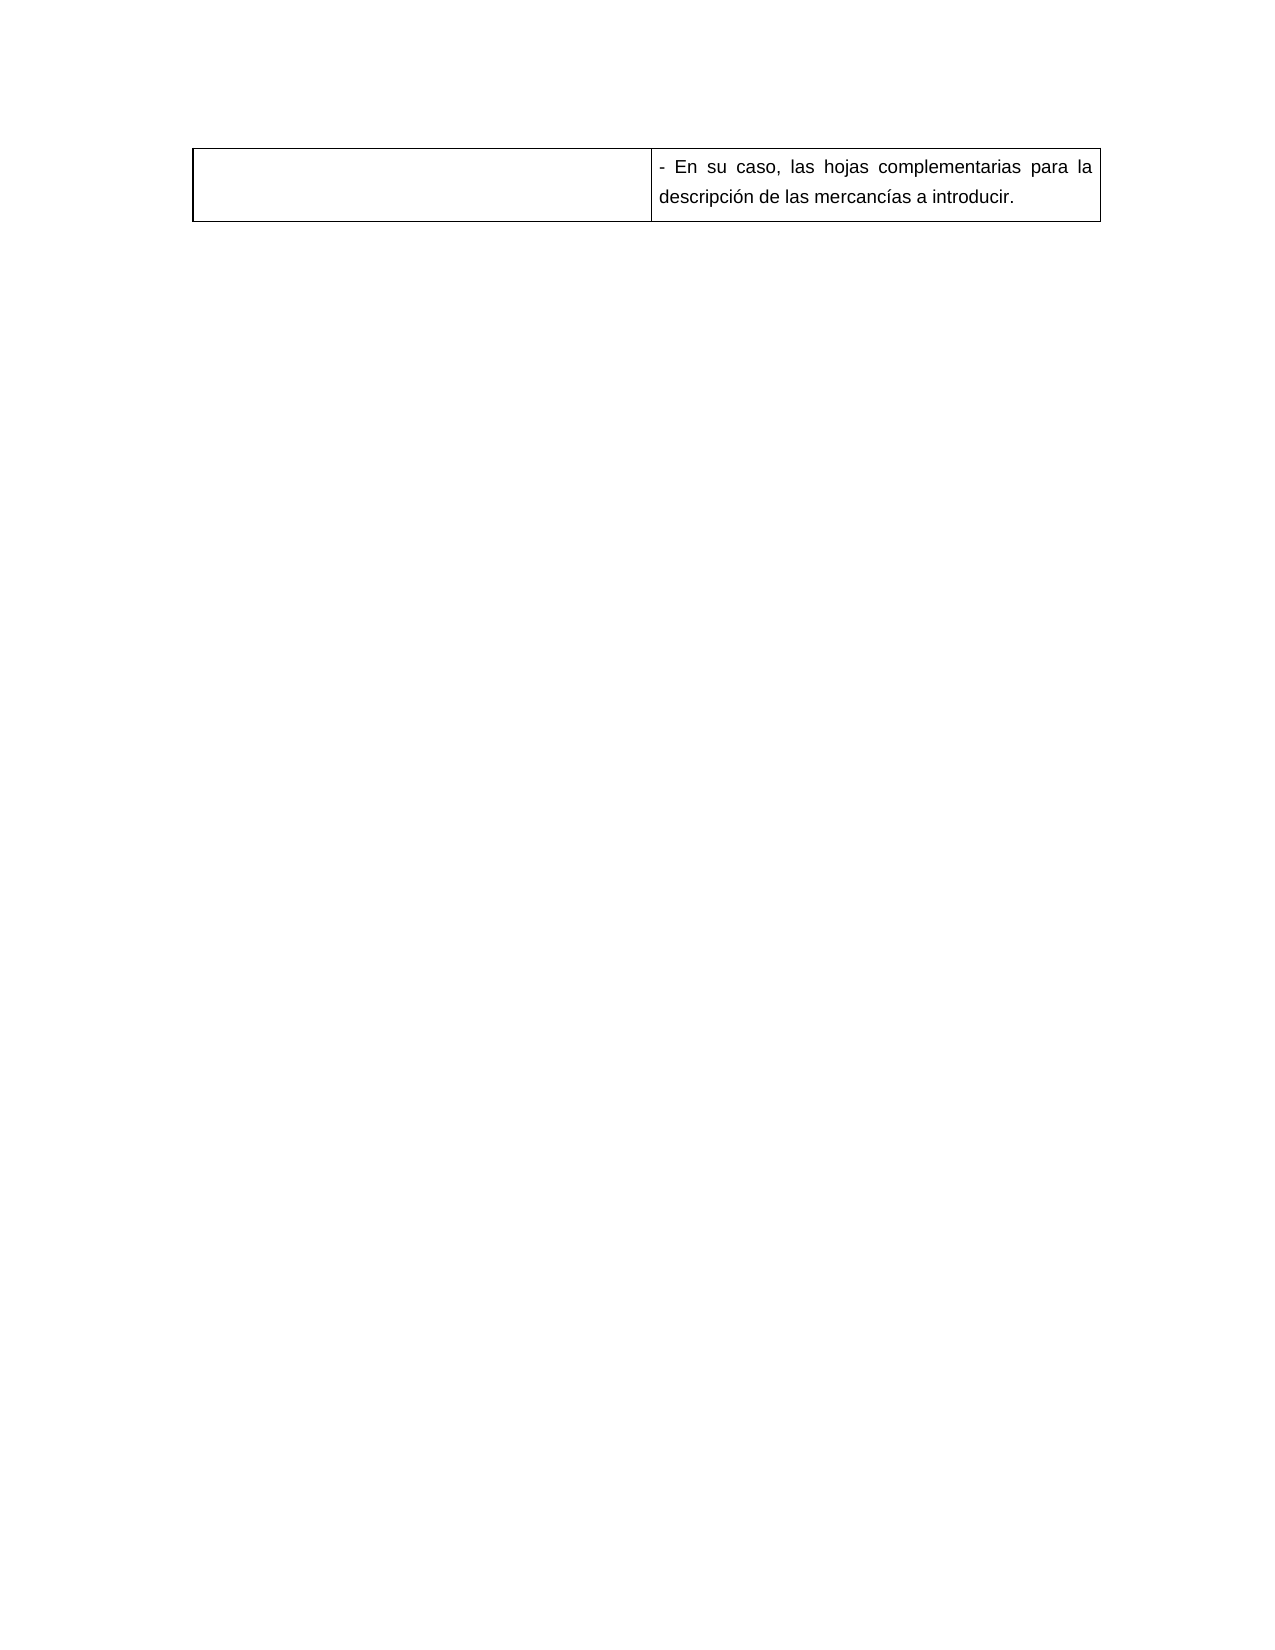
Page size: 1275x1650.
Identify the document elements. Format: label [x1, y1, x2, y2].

table_header [652, 149, 1100, 221]
table_header [194, 149, 651, 221]
